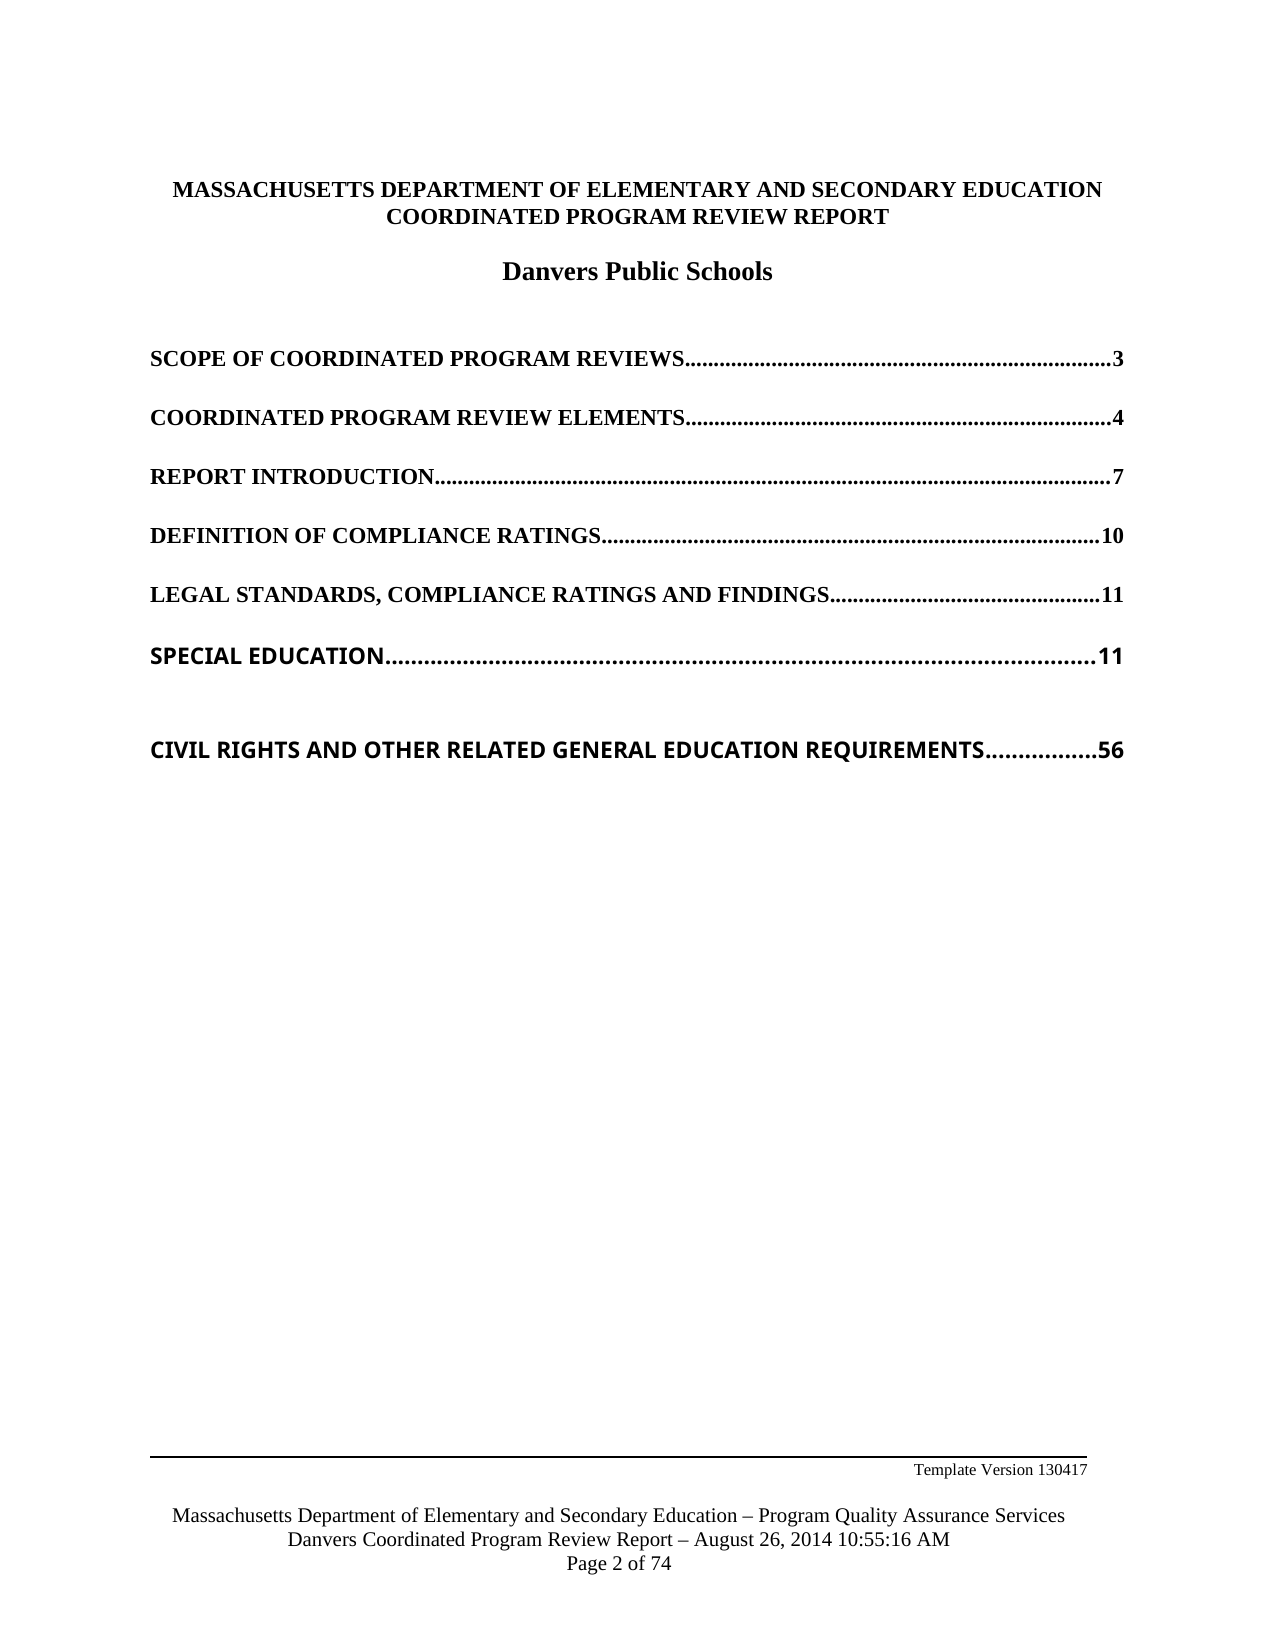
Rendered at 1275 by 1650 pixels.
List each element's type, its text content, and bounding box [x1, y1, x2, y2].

text CIVIL RIGHTS AND OTHER RELATED GENERAL EDUCATION REQUIREMENTS 56 [150, 734, 1125, 765]
text SCOPE OF COORDINATED PROGRAM REVIEWS 3 [150, 346, 1125, 372]
text MASSACHUSETTS DEPARTMENT OF ELEMENTARY AND SECONDARY EDUCATION [150, 176, 1125, 203]
text Danvers Public Schools [150, 255, 1125, 287]
text SPECIAL EDUCATION 11 [150, 640, 1125, 672]
text REPORT INTRODUCTION 7 [150, 463, 1125, 490]
text LEGAL STANDARDS, COMPLIANCE RATINGS AND FINDINGS 11 [150, 581, 1125, 608]
text DEFINITION OF COMPLIANCE RATINGS 10 [150, 522, 1125, 549]
text COORDINATED PROGRAM REVIEW ELEMENTS 4 [150, 404, 1125, 431]
text COORDINATED PROGRAM REVIEW REPORT [150, 203, 1125, 229]
